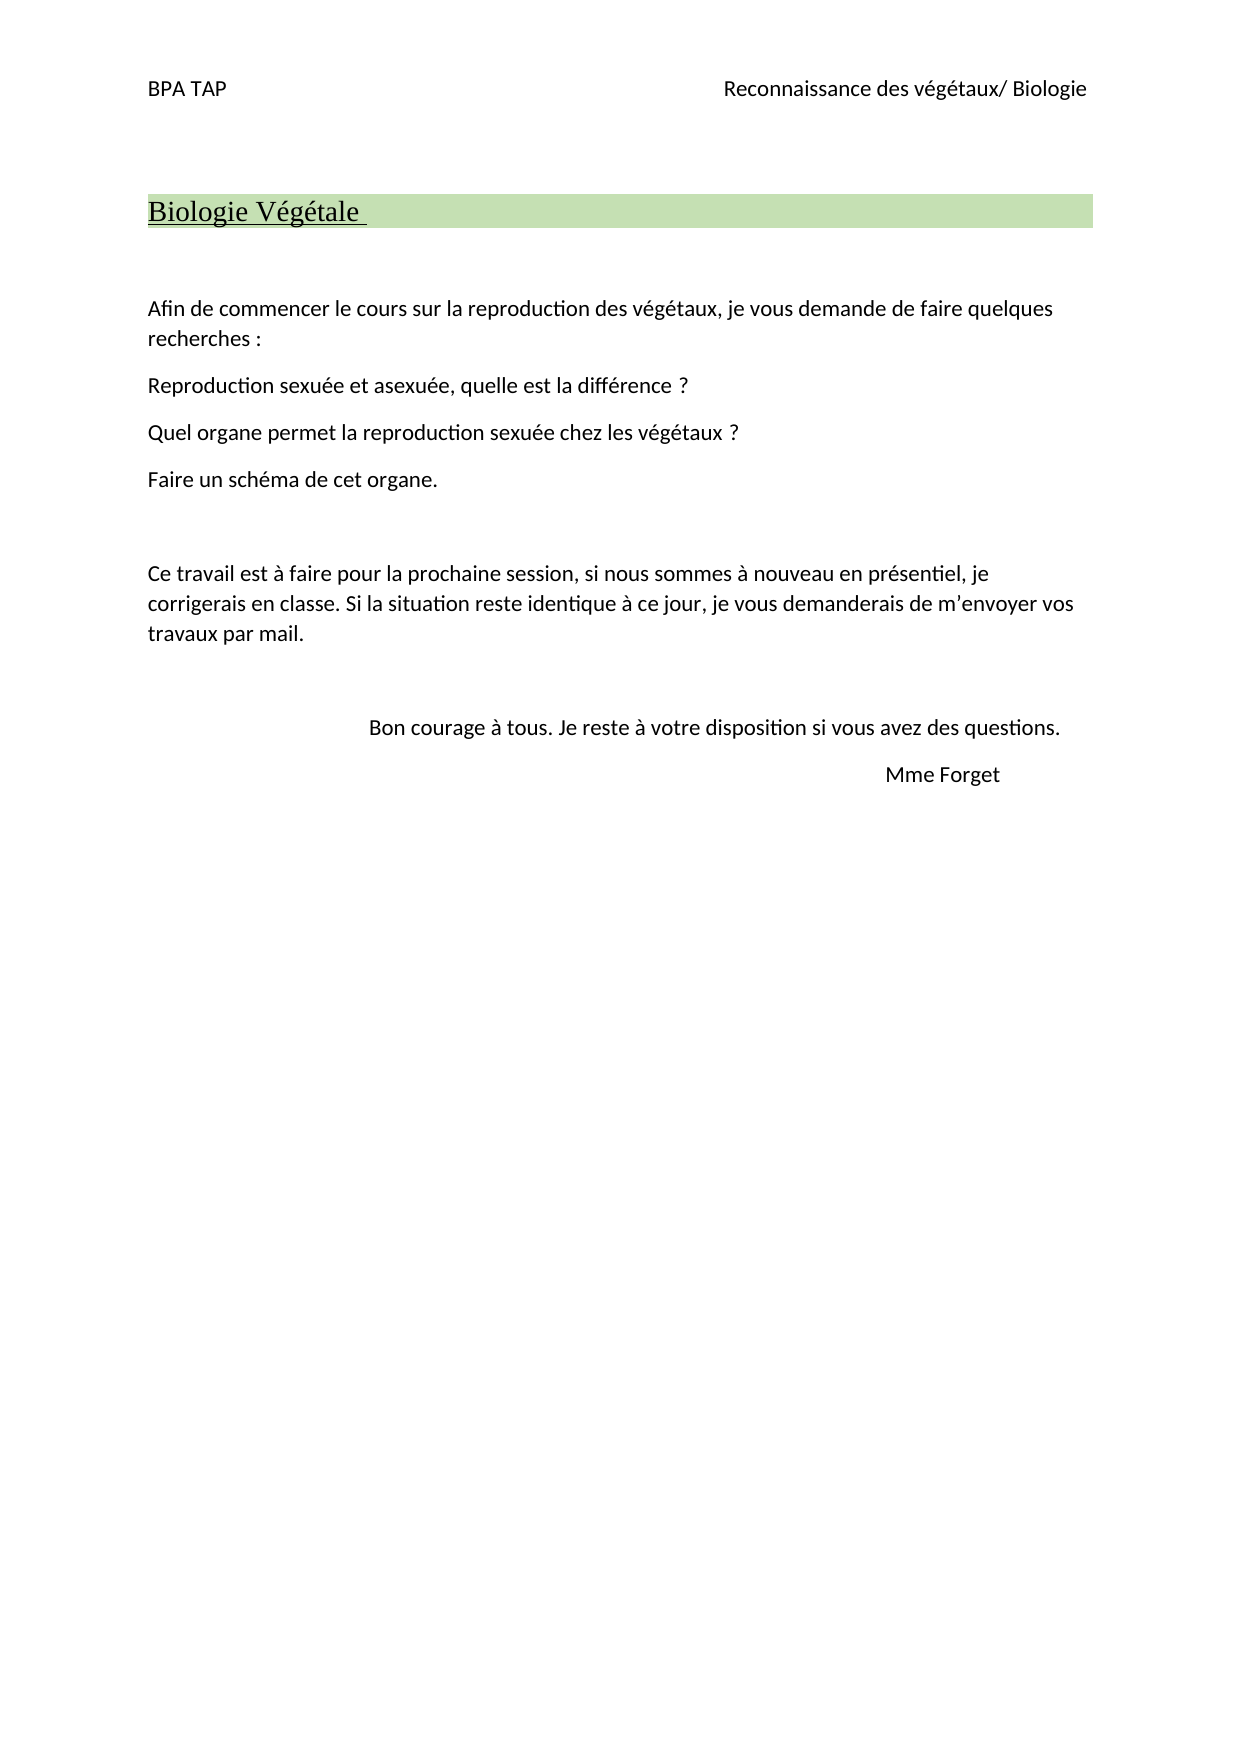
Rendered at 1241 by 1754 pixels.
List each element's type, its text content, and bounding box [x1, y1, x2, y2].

text Biologie Végétale [148, 194, 1093, 228]
text Faire un schéma de cet organe. [148, 465, 1093, 493]
text Mme Forget [811, 760, 1093, 788]
text Afin de commencer le cours sur la reproduction des végétaux, je vous demande de faire quelques recherches : [148, 294, 1093, 352]
text Ce travail est à faire pour la prochaine session, si nous sommes à nouveau en présentiel, je corrigerais en classe. Si la situation reste identique à ce jour, je vous demanderais de m’envoyer vos travaux par mail. [148, 559, 1093, 647]
text Bon courage à tous. Je reste à votre disposition si vous avez des questions. [295, 713, 1093, 741]
text Quel organe permet la reproduction sexuée chez les végétaux ? [148, 418, 1093, 446]
text Reproduction sexuée et asexuée, quelle est la différence ? [148, 371, 1093, 399]
